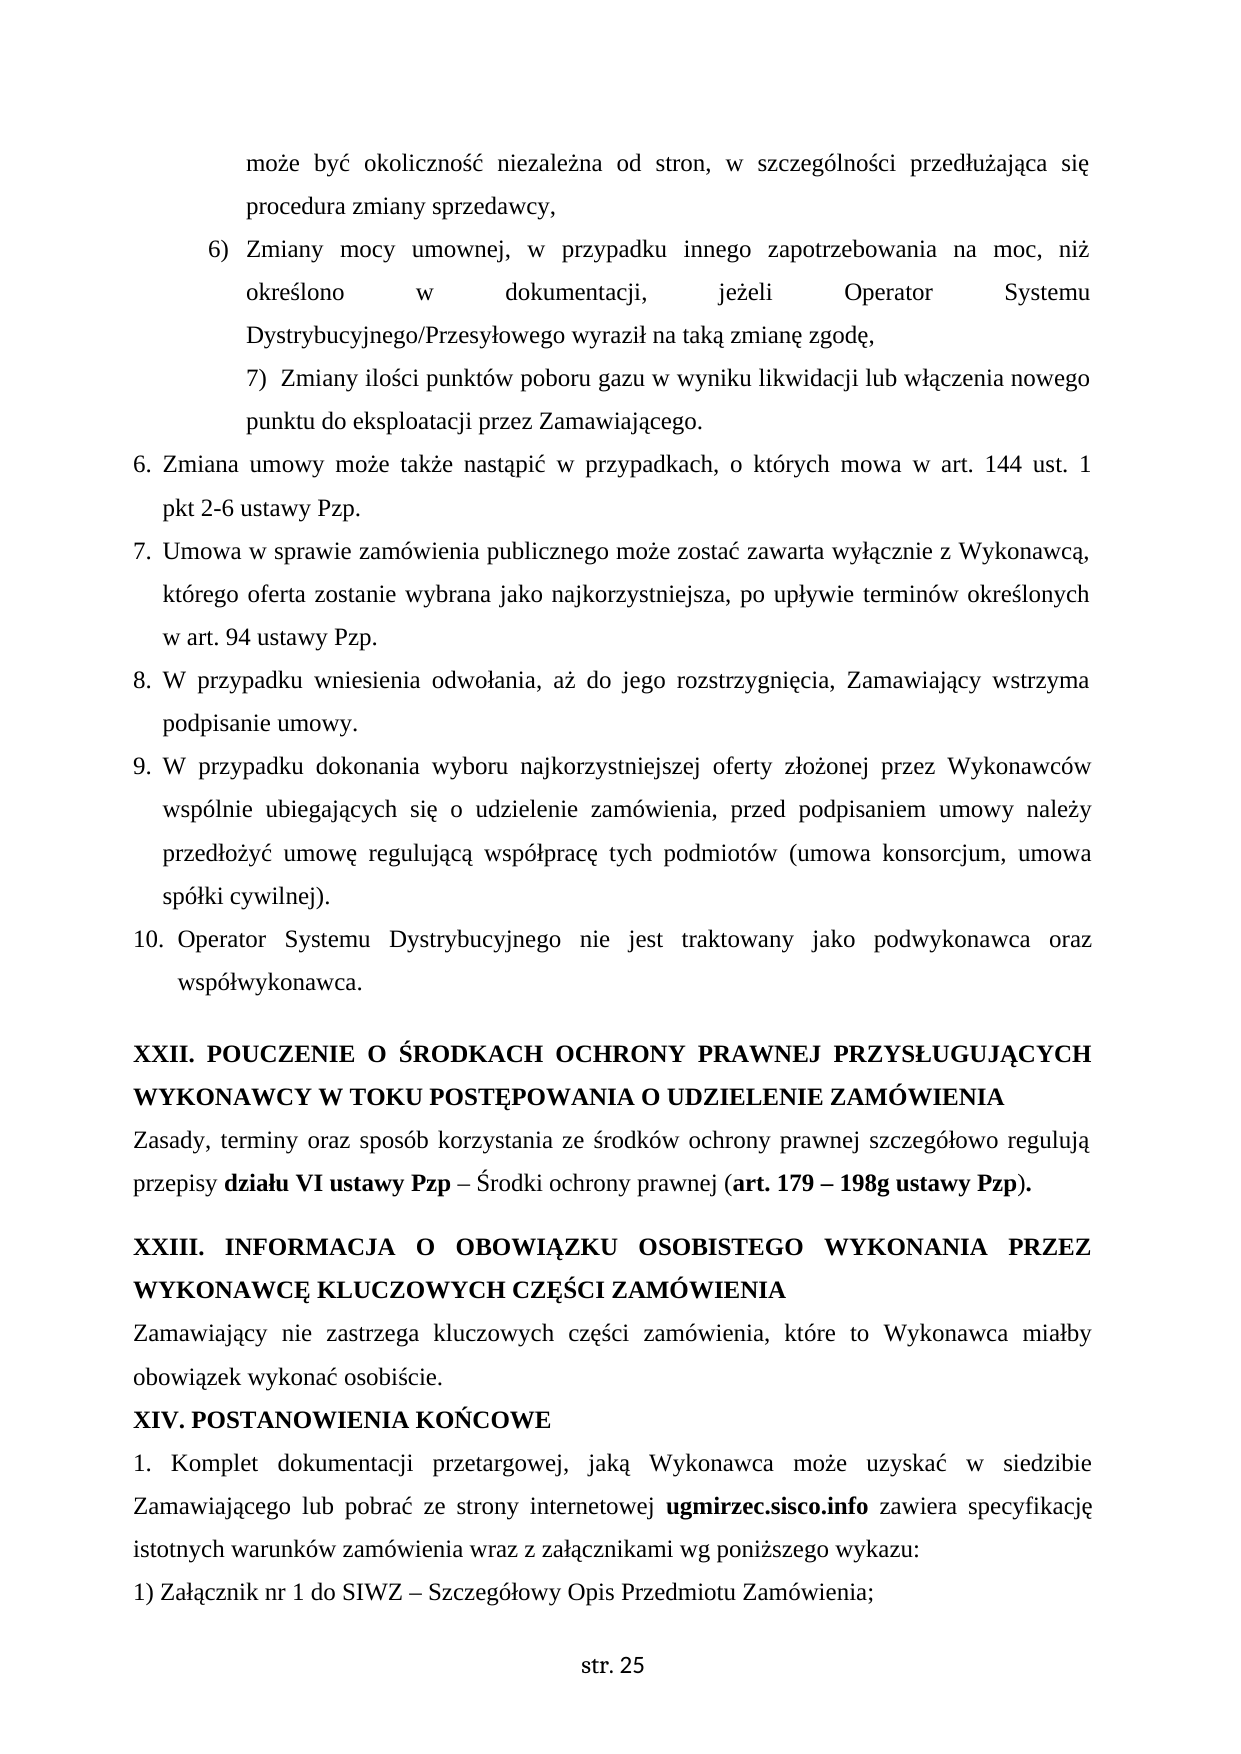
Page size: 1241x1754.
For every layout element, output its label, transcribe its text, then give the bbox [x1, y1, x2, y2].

list W przypadku dokonania wyboru najkorzystniejszej oferty złożonej przez Wykonawców wspólnie ubiegających się o udzielenie zamówienia, przed podpisaniem umowy należy przedłożyć umowę regulującą współpracę tych podmiotów (umowa konsorcjum, umowa spółki cywilnej). [133, 751, 1093, 909]
list Operator Systemu Dystrybucyjnego nie jest traktowany jako podwykonawca oraz współwykonawca. [133, 924, 1093, 996]
text XXIII. INFORMACJA O OBOWIĄZKU OSOBISTEGO WYKONANIA PRZEZ WYKONAWCĘ KLUCZOWYCH CZĘŚCI ZAMÓWIENIA [133, 1232, 1093, 1304]
list W przypadku wniesienia odwołania, aż do jego rozstrzygnięcia, Zamawiający wstrzyma podpisanie umowy. [133, 665, 1091, 737]
text XXII. POUCZENIE O ŚRODKACH OCHRONY PRAWNEJ PRZYSŁUGUJĄCYCH WYKONAWCY W TOKU POSTĘPOWANIA O UDZIELENIE ZAMÓWIENIA [133, 1039, 1093, 1111]
list Zmiana umowy może także nastąpić w przypadkach, o których mowa w art. 144 ust. 1 pkt 2-6 ustawy Pzp. [133, 449, 1093, 521]
list Zmiany mocy umownej, w przypadku innego zapotrzebowania na moc, niż określono w dokumentacji, jeżeli Operator Systemu Dystrybucyjnego/Przesyłowego wyraził na taką zmianę zgodę, [208, 234, 1091, 349]
text 1. Komplet dokumentacji przetargowej, jaką Wykonawca może uzyskać w siedzibie Zamawiającego lub pobrać ze strony internetowej ugmirzec.sisco.info zawiera specyfikację istotnych warunków zamówienia wraz z załącznikami wg poniższego wykazu: [133, 1448, 1093, 1563]
text XIV. POSTANOWIENIA KOŃCOWE [133, 1405, 1093, 1433]
list Zmiany ilości punktów poboru gazu w wyniku likwidacji lub włączenia nowego punktu do eksploatacji przez Zamawiającego. [246, 363, 1091, 435]
text 1) Załącznik nr 1 do SIWZ – Szczegółowy Opis Przedmiotu Zamówienia; [133, 1577, 1093, 1606]
text Zamawiający nie zastrzega kluczowych części zamówienia, które to Wykonawca miałby obowiązek wykonać osobiście. [133, 1318, 1093, 1390]
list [208, 148, 1091, 219]
list Umowa w sprawie zamówienia publicznego może zostać zawarta wyłącznie z Wykonawcą, którego oferta zostanie wybrana jako najkorzystniejsza, po upływie terminów określonych w art. 94 ustawy Pzp. [133, 536, 1091, 651]
text Zasady, terminy oraz sposób korzystania ze środków ochrony prawnej szczegółowo regulują przepisy działu VI ustawy Pzp – Środki ochrony prawnej (art. 179 – 198g ustawy Pzp). [133, 1125, 1091, 1197]
